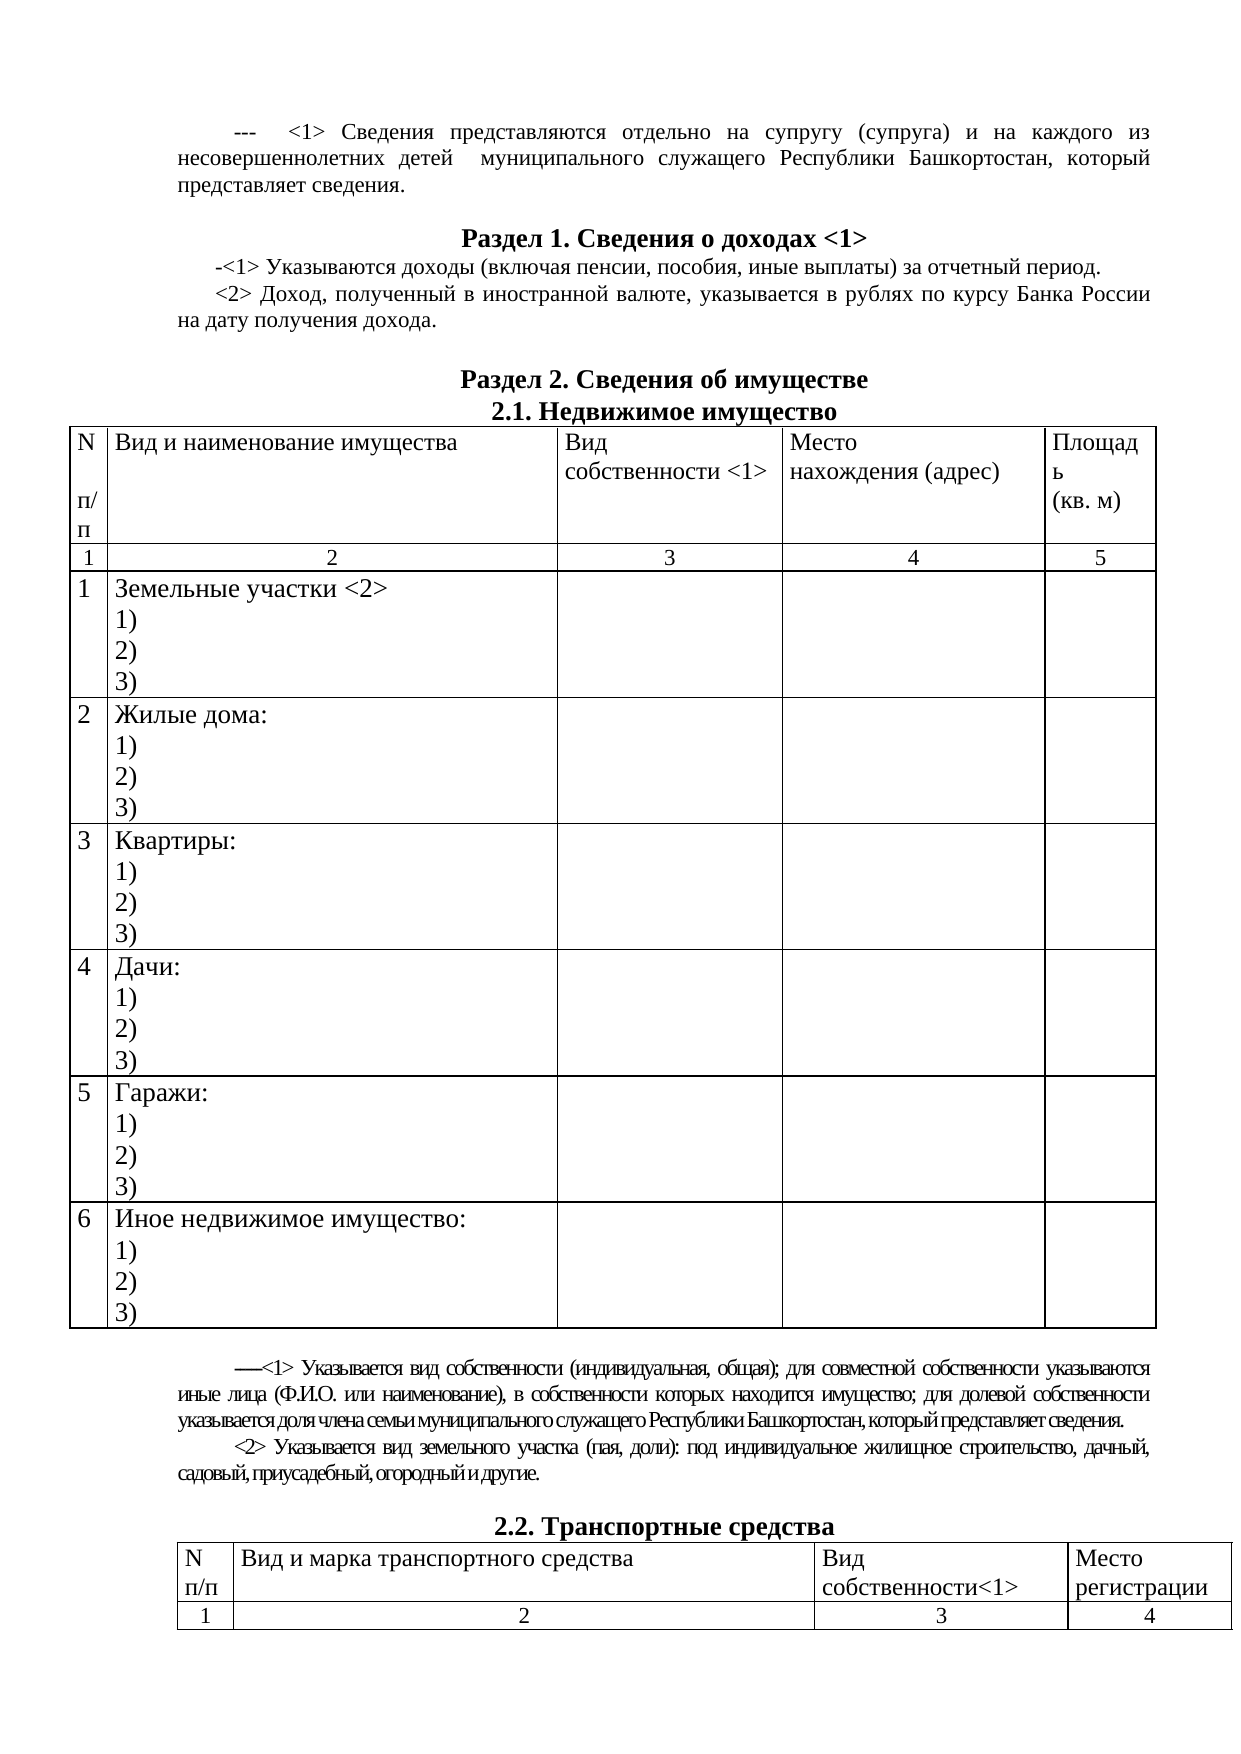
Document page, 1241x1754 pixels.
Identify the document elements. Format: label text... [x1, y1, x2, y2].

table_cell [1046, 824, 1155, 949]
table_cell 4 [783, 544, 1044, 570]
table_cell 4 [71, 950, 107, 1075]
table_cell 6 [71, 1203, 107, 1327]
table_cell [783, 1077, 1044, 1201]
table_header Вид собственности <1> [558, 427, 782, 542]
table_header N п/п [178, 1543, 233, 1601]
table_cell 2 [234, 1602, 814, 1629]
text -<1> Указываются доходы (включая пенсии, пособия, иные выплаты) за отчетный период. [177, 253, 1152, 280]
text Раздел 2. Сведения об имуществе [177, 363, 1152, 395]
table_cell Квартиры: 1) 2) 3) [108, 824, 557, 949]
table_cell Гаражи: 1) 2) 3) [108, 1077, 557, 1201]
table_cell 1 [71, 572, 107, 696]
table_cell [1046, 1077, 1155, 1201]
table_cell [1046, 698, 1155, 823]
table_cell [558, 1077, 782, 1201]
table_cell 5 [1046, 544, 1155, 570]
table_header Вид и наименование имущества [108, 427, 557, 542]
table_cell 2 [71, 698, 107, 823]
table_cell [1046, 1203, 1155, 1327]
table_header Площадь (кв. м) [1046, 427, 1155, 542]
table_cell Жилые дома: 1) 2) 3) [108, 698, 557, 823]
table_header Место нахождения (адрес) [783, 427, 1045, 542]
table_cell [783, 572, 1044, 696]
table_header N п/п [71, 427, 107, 542]
table_cell Иное недвижимое имущество: 1) 2) 3) [108, 1203, 557, 1327]
table_cell [558, 950, 782, 1075]
table_cell [558, 572, 782, 696]
table_cell [783, 824, 1044, 949]
table_cell 3 [558, 544, 782, 570]
table_cell [558, 698, 782, 823]
table_cell [558, 1203, 782, 1327]
table_cell 5 [71, 1077, 107, 1201]
table_cell 4 [1069, 1602, 1231, 1629]
text --- <1> Сведения представляются отдельно на супругу (супруга) и на каждого из несовершеннолетних детей муниципального служащего Республики Башкортостан, который представляет сведения. [177, 118, 1152, 197]
table_cell 1 [178, 1602, 233, 1629]
table_header Место регистрации [1069, 1543, 1231, 1601]
table_cell 1 [71, 544, 107, 570]
table_cell 3 [71, 824, 107, 949]
table_cell [558, 824, 782, 949]
text <2> Указывается вид земельного участка (пая, доли): под индивидуальное жилищное строительство, дачный, садовый, приусадебный, огородный и другие. [177, 1433, 1152, 1486]
text Раздел 1. Сведения о доходах <1> [177, 222, 1152, 253]
table_cell [783, 950, 1044, 1075]
table_cell [783, 1203, 1044, 1327]
table_cell [783, 698, 1044, 823]
table_cell 3 [815, 1602, 1067, 1629]
text 2.1. Недвижимое имущество [177, 395, 1152, 426]
table_cell [1046, 572, 1155, 696]
text -----<1> Указывается вид собственности (индивидуальная, общая); для совместной собственности указываются иные лица (Ф.И.О. или наименование), в собственности которых находится имущество; для долевой собственности указывается доля члена семьи муниципального служащего Республики Башкортостан, который представляет сведения. [177, 1354, 1152, 1433]
table_cell Дачи: 1) 2) 3) [108, 950, 557, 1075]
table_cell 2 [108, 544, 557, 570]
table_cell [1046, 950, 1155, 1075]
text 2.2. Транспортные средства [177, 1511, 1152, 1542]
text <2> Доход, полученный в иностранной валюте, указывается в рублях по курсу Банка России на дату получения дохода. [177, 280, 1152, 332]
table_header Вид и марка транспортного средства [234, 1543, 814, 1601]
table_cell Земельные участки <2> 1) 2) 3) [108, 572, 557, 696]
table_header Вид собственности<1> [815, 1543, 1067, 1601]
